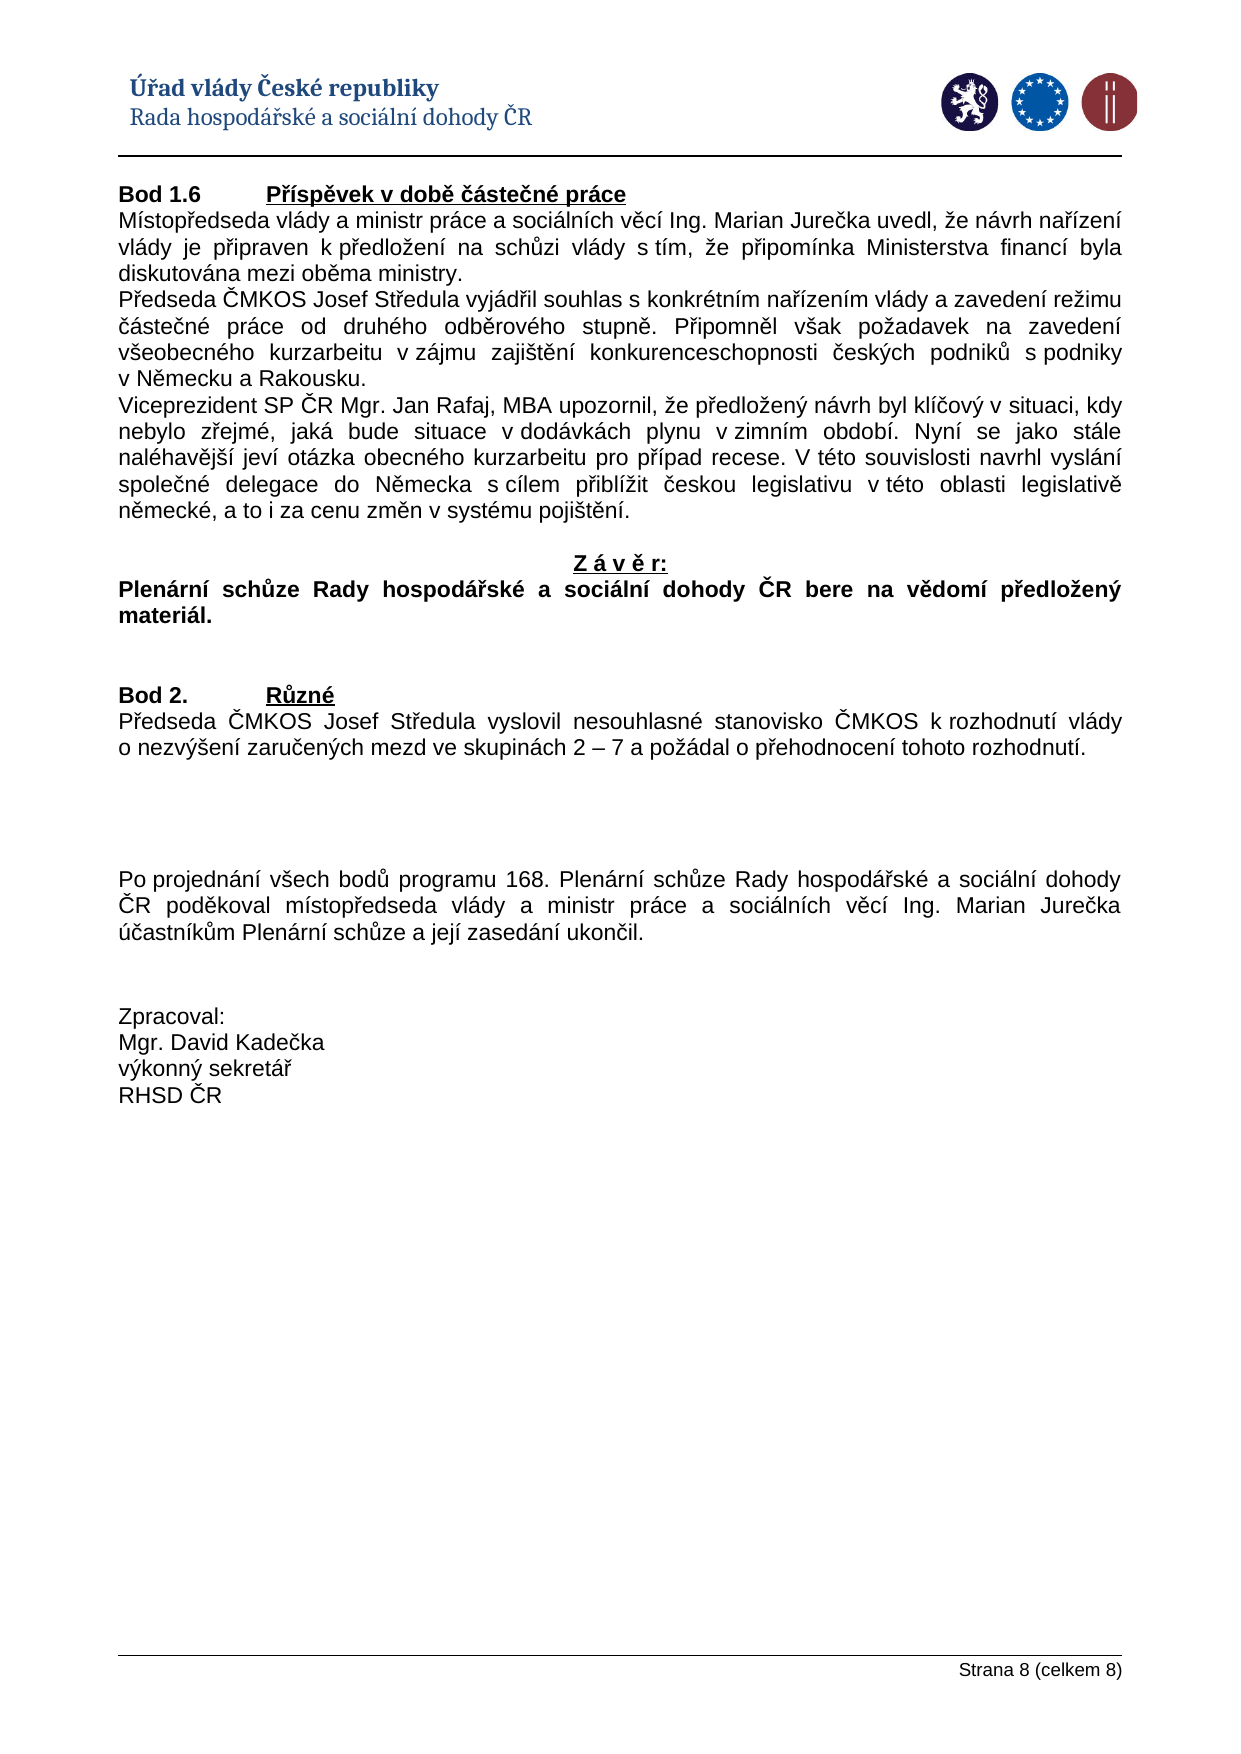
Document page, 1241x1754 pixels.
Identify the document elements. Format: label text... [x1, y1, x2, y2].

text Mgr. David Kadečka [118, 1029, 1122, 1055]
picture [941, 73, 1138, 131]
text Plenární schůze Rady hospodářské a sociální dohody ČR bere na vědomí předložený materiál. [118, 576, 1122, 629]
text Viceprezident SP ČR Mgr. Jan Rafaj, MBA upozornil, že předložený návrh byl klíčový v situaci, kdy nebylo zřejmé, jaká bude situace v dodávkách plynu v zimním období. Nyní se jako stále naléhavější jeví otázka obecného kurzarbeitu pro případ recese. V této souvislosti navrhl vyslání společné delegace do Německa s cílem přiblížit českou legislativu v této oblasti legislativě německé, a to i za cenu změn v systému pojištění. [118, 392, 1122, 523]
text Bod 2. Různé [118, 682, 1122, 708]
text Místopředseda vlády a ministr práce a sociálních věcí Ing. Marian Jurečka uvedl, že návrh nařízení vlády je připraven k předložení na schůzi vlády s tím, že připomínka Ministerstva financí byla diskutována mezi oběma ministry. [118, 207, 1122, 286]
text Předseda ČMKOS Josef Středula vyslovil nesouhlasné stanovisko ČMKOS k rozhodnutí vlády o nezvýšení zaručených mezd ve skupinách 2 – 7 a požádal o přehodnocení tohoto rozhodnutí. [118, 708, 1122, 761]
text Bod 1.6 Příspěvek v době částečné práce [118, 181, 1122, 207]
text RHSD ČR [118, 1082, 1122, 1108]
text výkonný sekretář [118, 1055, 1122, 1082]
text Zpracoval: [118, 1003, 1122, 1029]
text Po projednání všech bodů programu 168. Plenární schůze Rady hospodářské a sociální dohody ČR poděkoval místopředseda vlády a ministr práce a sociálních věcí Ing. Marian Jurečka účastníkům Plenární schůze a její zasedání ukončil. [118, 866, 1122, 945]
text Předseda ČMKOS Josef Středula vyjádřil souhlas s konkrétním nařízením vlády a zavedení režimu částečné práce od druhého odběrového stupně. Připomněl však požadavek na zavedení všeobecného kurzarbeitu v zájmu zajištění konkurenceschopnosti českých podniků s podniky v Německu a Rakousku. [118, 286, 1122, 392]
text Z á v ě r: [118, 550, 1122, 576]
